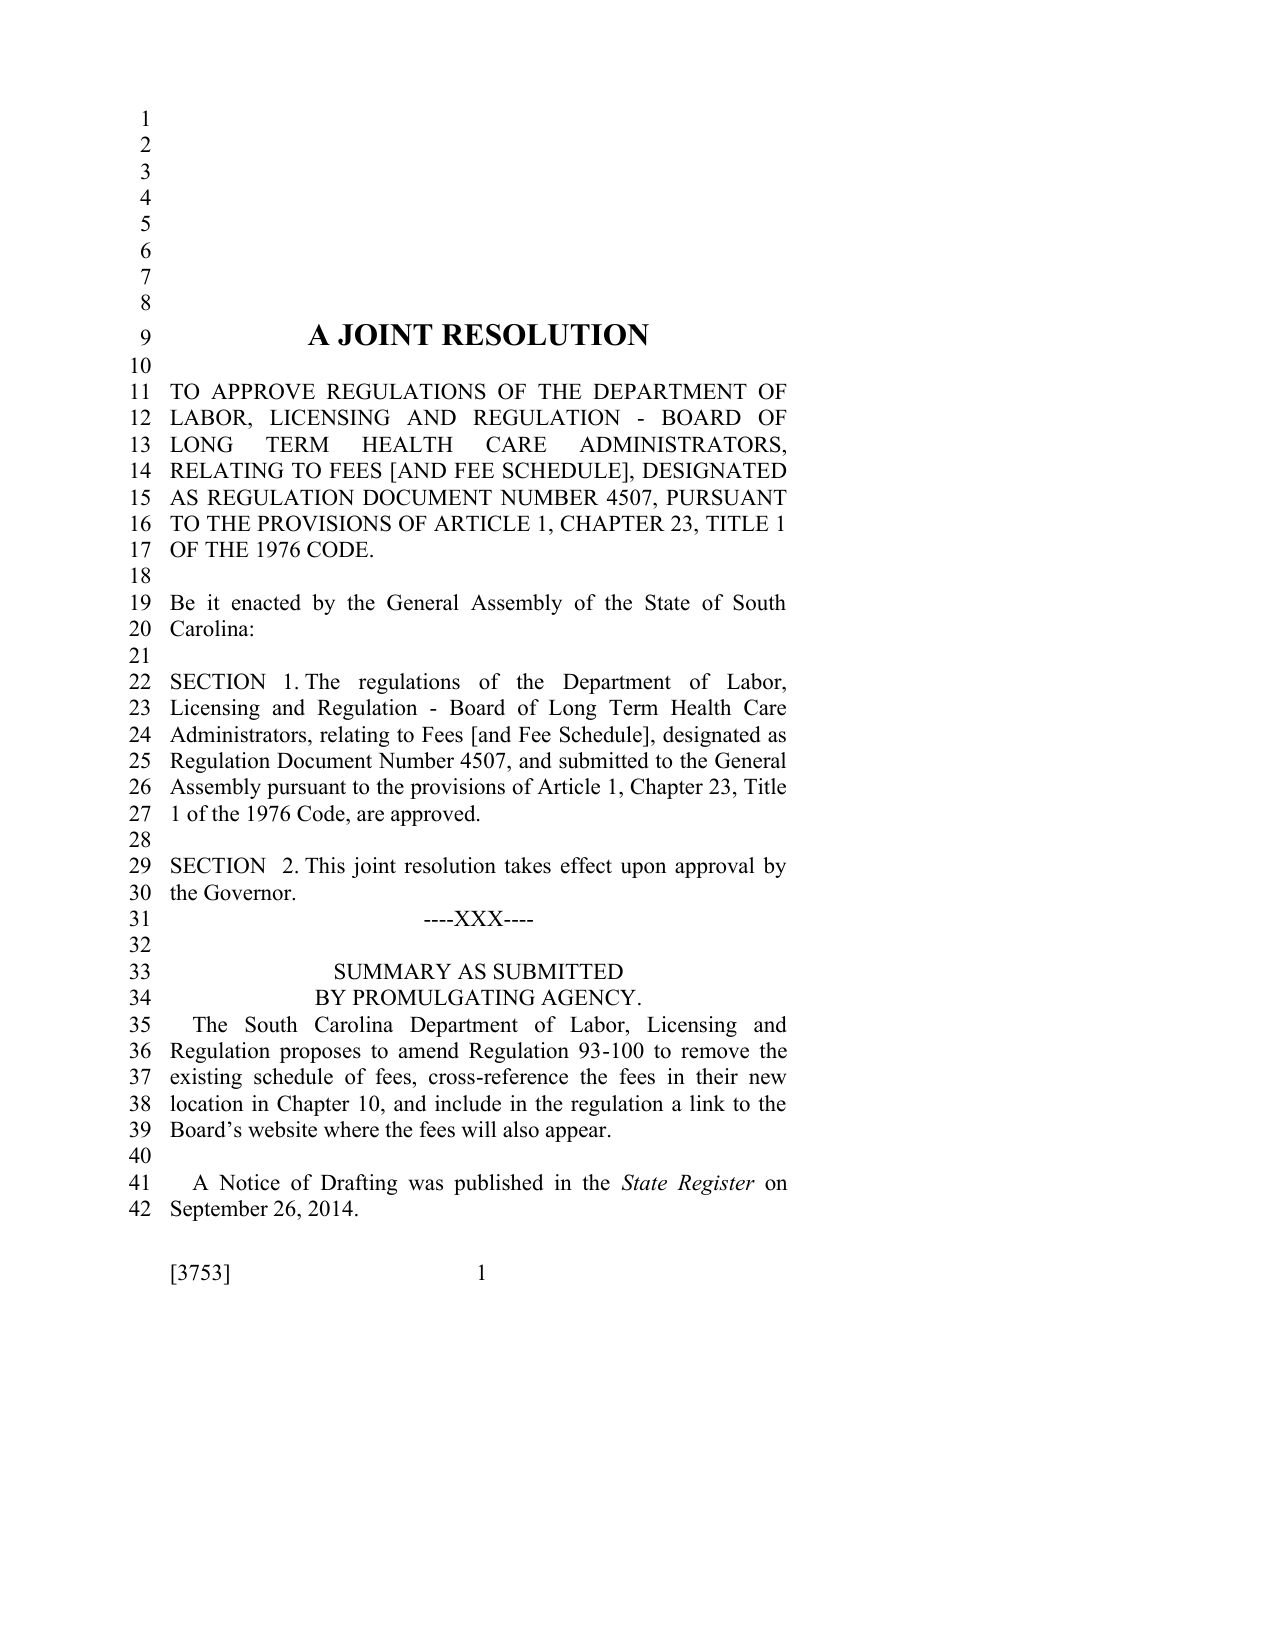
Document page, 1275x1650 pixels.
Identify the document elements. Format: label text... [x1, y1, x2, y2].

text SECTION 1. The regulations of the Department of Labor, Licensing and Regulation - Board of Long Term Health Care Administrators, relating to Fees [and Fee Schedule], designated as Regulation Document Number 4507, and submitted to the General Assembly pursuant to the provisions of Article 1, Chapter 23, Title 1 of the 1976 Code, are approved. [169, 668, 787, 826]
text A Notice of Drafting was published in the State Register on September 26, 2014. [169, 1169, 787, 1221]
text SUMMARY AS SUBMITTED [169, 958, 787, 984]
text TO APPROVE REGULATIONS OF THE DEPARTMENT OF LABOR, LICENSING AND REGULATION - BOARD OF LONG TERM HEALTH CARE ADMINISTRATORS, RELATING TO FEES [AND FEE SCHEDULE], DESIGNATED AS REGULATION DOCUMENT NUMBER 4507, PURSUANT TO THE PROVISIONS OF ARTICLE 1, CHAPTER 23, TITLE 1 OF THE 1976 CODE. [169, 378, 787, 563]
text A JOINT RESOLUTION [169, 316, 787, 352]
text Be it enacted by the General Assembly of the State of South Carolina: [169, 589, 787, 642]
text ----XXX---- [169, 905, 787, 932]
text The South Carolina Department of Labor, Licensing and Regulation proposes to amend Regulation 93-100 to remove the existing schedule of fees, cross-reference the fees in their new location in Chapter 10, and include in the regulation a link to the Board’s website where the fees will also appear. [169, 1011, 787, 1142]
text BY PROMULGATING AGENCY. [169, 984, 787, 1011]
text SECTION 2. This joint resolution takes effect upon approval by the Governor. [169, 852, 787, 905]
